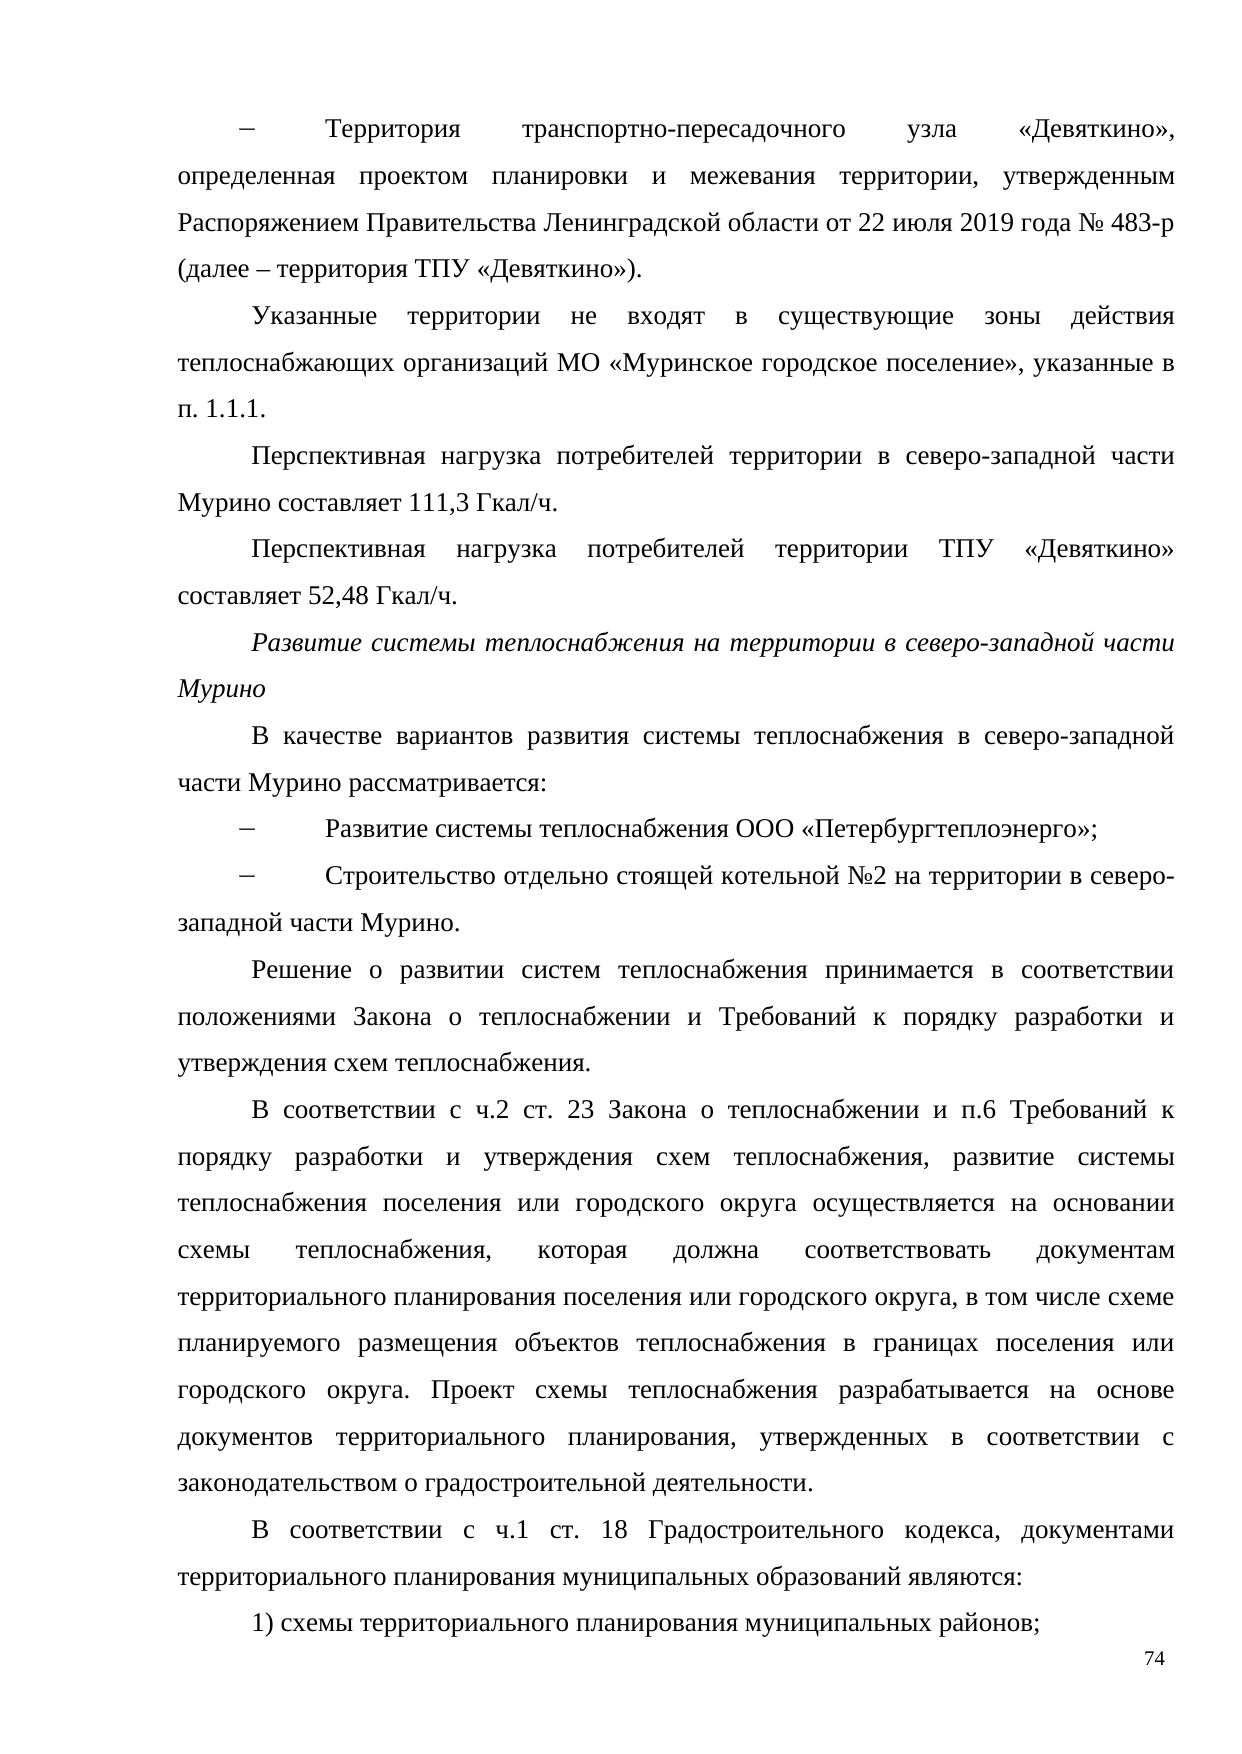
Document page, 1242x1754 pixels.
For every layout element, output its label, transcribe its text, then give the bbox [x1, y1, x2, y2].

text В качестве вариантов развития системы теплоснабжения в северо-западной части Мурино рассматривается: [177, 719, 1176, 797]
text Указанные территории не входят в существующие зоны действия теплоснабжающих организаций МО «Муринское городское поселение», указанные в п. 1.1.1. [177, 299, 1176, 424]
list Строительство отдельно стоящей котельной №2 на территории в северо-западной части Мурино. [177, 859, 1176, 937]
text 1) схемы территориального планирования муниципальных районов; [177, 1606, 1176, 1637]
list Территория транспортно-пересадочного узла «Девяткино», определенная проектом планировки и межевания территории, утвержденным Распоряжением Правительства Ленинградской области от 22 июля 2019 года № 483-р (далее – территория ТПУ «Девяткино»). [177, 112, 1176, 284]
text Решение о развитии систем теплоснабжения принимается в соответствии положениями Закона о теплоснабжении и Требований к порядку разработки и утверждения схем теплоснабжения. [177, 953, 1176, 1077]
text В соответствии с ч.2 ст. 23 Закона о теплоснабжении и п.6 Требований к порядку разработки и утверждения схем теплоснабжения, развитие системы теплоснабжения поселения или городского округа осуществляется на основании схемы теплоснабжения, которая должна соответствовать документам территориального планирования поселения или городского округа, в том числе схеме планируемого размещения объектов теплоснабжения в границах поселения или городского округа. Проект схемы теплоснабжения разрабатывается на основе документов территориального планирования, утвержденных в соответствии с законодательством о градостроительной деятельности. [177, 1093, 1176, 1497]
list Развитие системы теплоснабжения ООО «Петербургтеплоэнерго»; [177, 813, 1176, 844]
text Перспективная нагрузка потребителей территории ТПУ «Девяткино» составляет 52,48 Гкал/ч. [177, 533, 1176, 610]
text Развитие системы теплоснабжения на территории в северо-западной части Мурино [177, 626, 1176, 704]
text В соответствии с ч.1 ст. 18 Градостроительного кодекса, документами территориального планирования муниципальных образований являются: [177, 1513, 1176, 1591]
text Перспективная нагрузка потребителей территории в северо-западной части Мурино составляет 111,3 Гкал/ч. [177, 439, 1176, 517]
